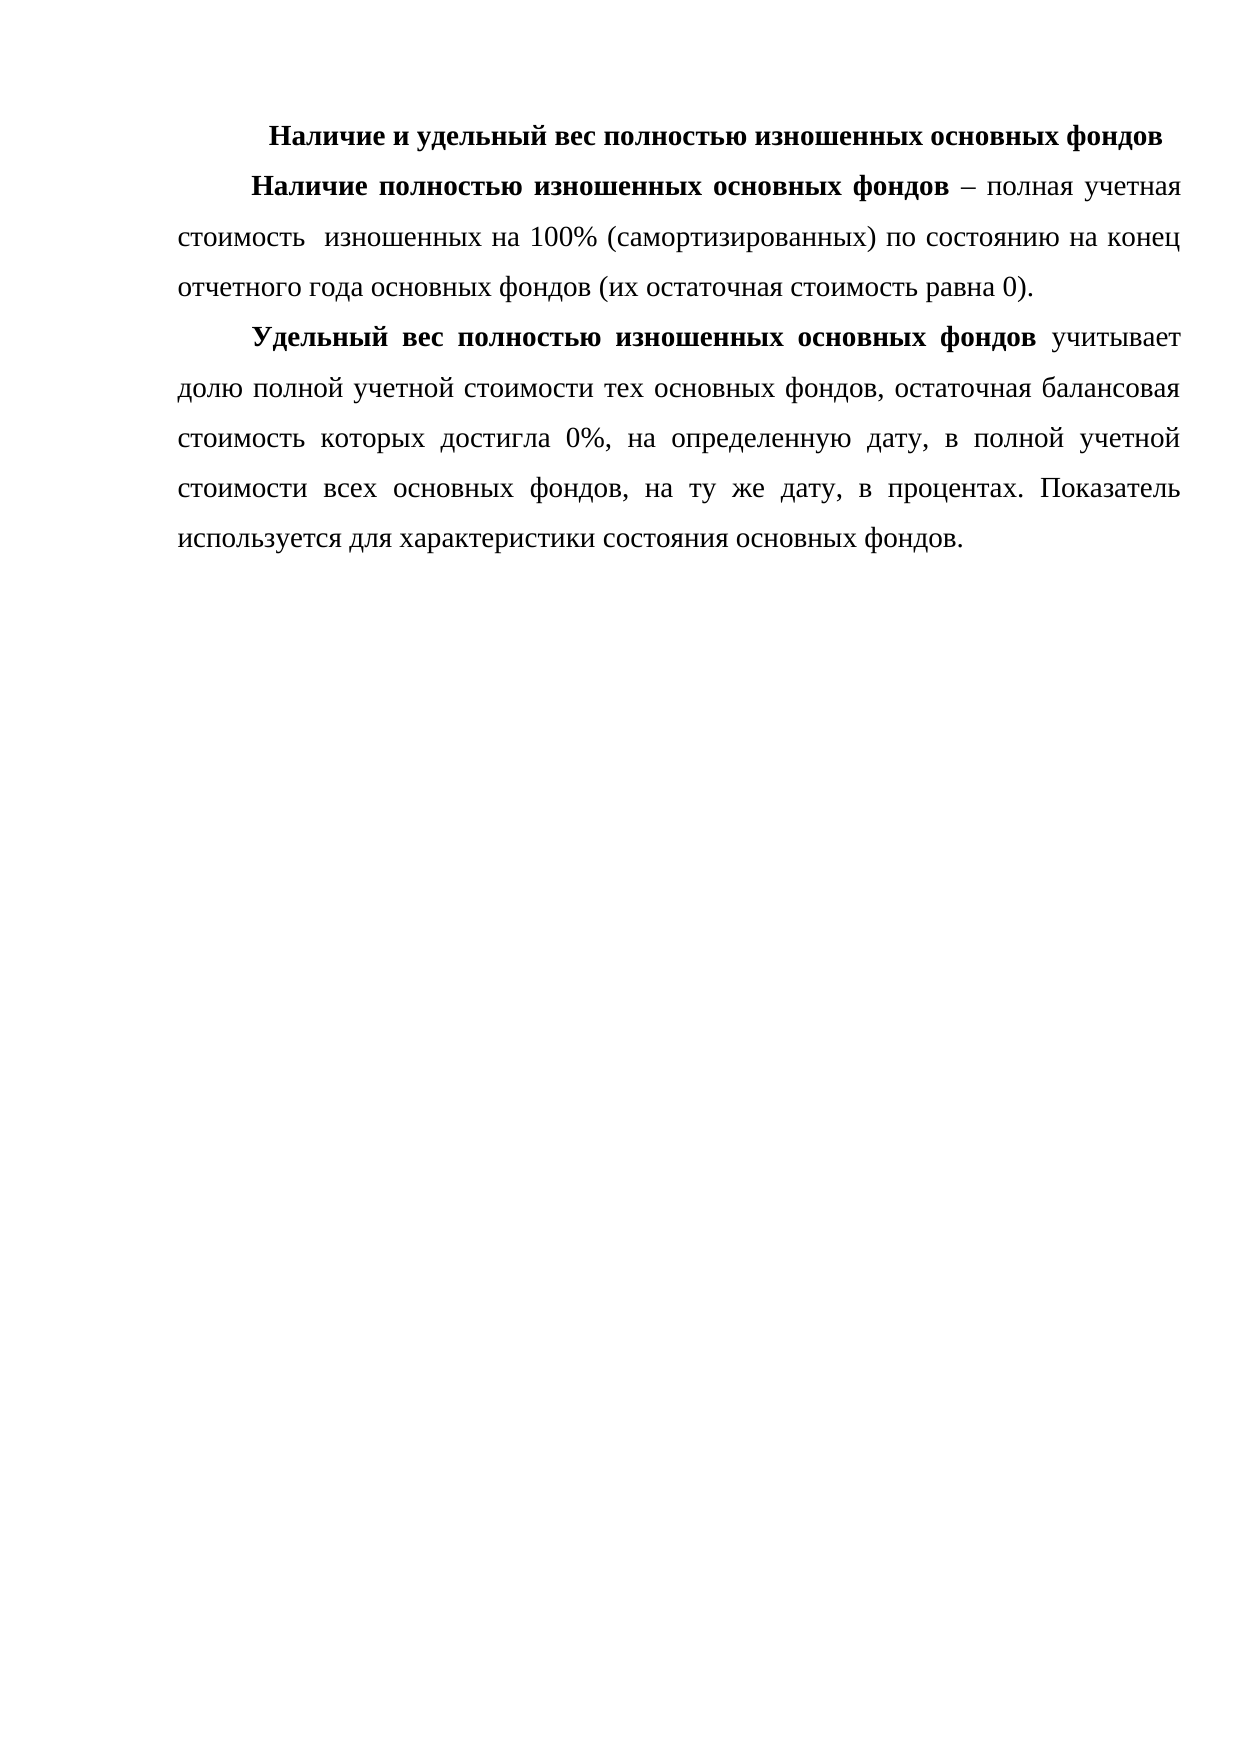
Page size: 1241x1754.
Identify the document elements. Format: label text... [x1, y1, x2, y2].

text Наличие и удельный вес полностью изношенных основных фондов [177, 118, 1181, 152]
text Удельный вес полностью изношенных основных фондов учитывает долю полной учетной стоимости тех основных фондов, остаточная балансовая стоимость которых достигла 0%, на определенную дату, в полной учетной стоимости всех основных фондов, на ту же дату, в процентах. Показатель используется для характеристики состояния основных фондов. [177, 319, 1181, 554]
text Наличие полностью изношенных основных фондов – полная учетная стоимость изношенных на 100% (самортизированных) по состоянию на конец отчетного года основных фондов (их остаточная стоимость равна 0). [177, 168, 1181, 303]
